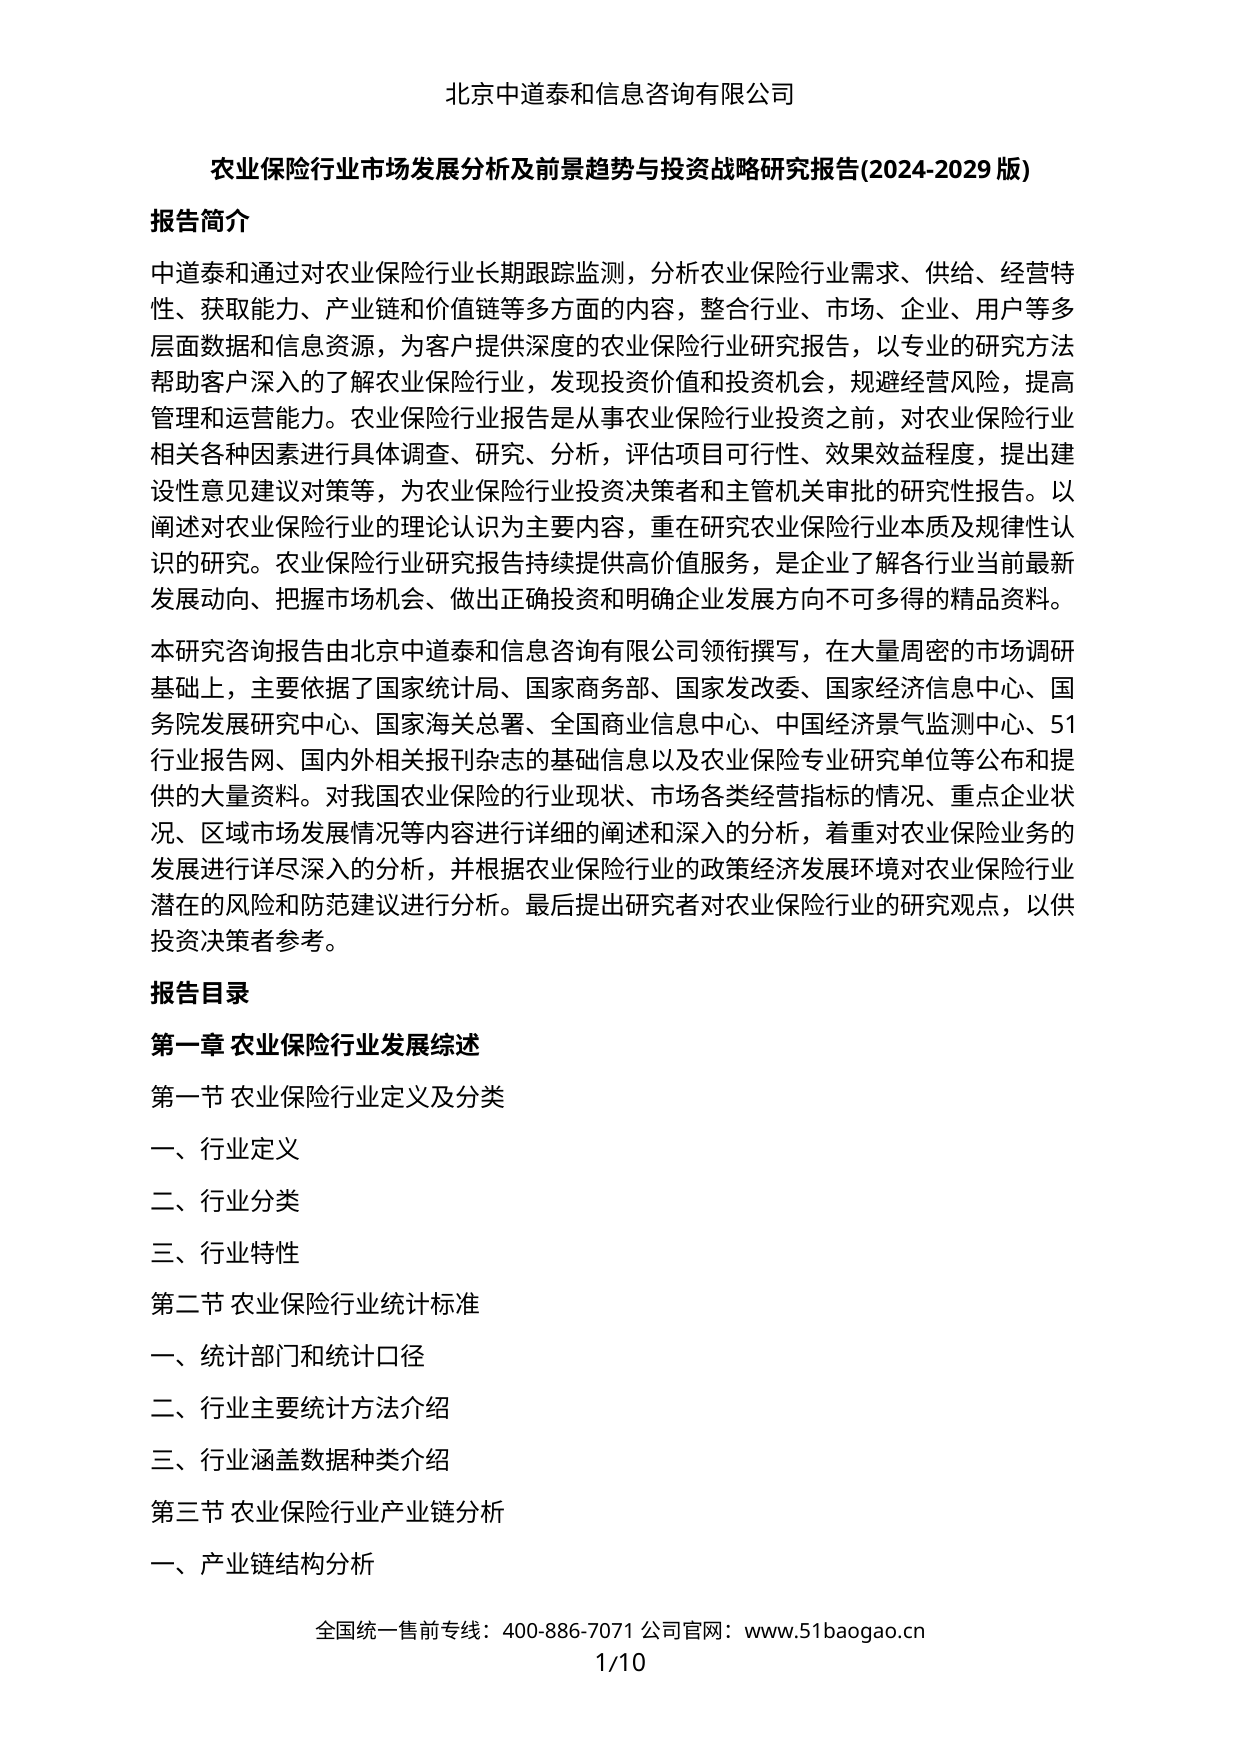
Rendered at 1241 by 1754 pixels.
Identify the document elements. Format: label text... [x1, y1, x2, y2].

text 第三节 农业保险行业产业链分析 [150, 1492, 1090, 1529]
text 一、统计部门和统计口径 [150, 1337, 1090, 1373]
text 报告目录 [150, 974, 1090, 1010]
text 中道泰和通过对农业保险行业长期跟踪监测，分析农业保险行业需求、供给、经营特性、获取能力、产业链和价值链等多方面的内容，整合行业、市场、企业、用户等多层面数据和信息资源，为客户提供深度的农业保险行业研究报告，以专业的研究方法帮助客户深入的了解农业保险行业，发现投资价值和投资机会，规避经营风险，提高管理和运营能力。农业保险行业报告是从事农业保险行业投资之前，对农业保险行业相关各种因素进行具体调查、研究、分析，评估项目可行性、效果效益程度，提出建设性意见建议对策等，为农业保险行业投资决策者和主管机关审批的研究性报告。以阐述对农业保险行业的理论认识为主要内容，重在研究农业保险行业本质及规律性认识的研究。农业保险行业研究报告持续提供高价值服务，是企业了解各行业当前最新发展动向、把握市场机会、做出正确投资和明确企业发展方向不可多得的精品资料。 [150, 254, 1090, 616]
text 第二节 农业保险行业统计标准 [150, 1285, 1090, 1321]
text 第一节 农业保险行业定义及分类 [150, 1077, 1090, 1114]
text 一、产业链结构分析 [150, 1544, 1090, 1581]
text 二、行业主要统计方法介绍 [150, 1389, 1090, 1425]
text 报告简介 [150, 202, 1090, 238]
text 农业保险行业市场发展分析及前景趋势与投资战略研究报告(2024-2029版) [150, 150, 1090, 186]
text 第一章 农业保险行业发展综述 [150, 1026, 1090, 1062]
text 本研究咨询报告由北京中道泰和信息咨询有限公司领衔撰写，在大量周密的市场调研基础上，主要依据了国家统计局、国家商务部、国家发改委、国家经济信息中心、国务院发展研究中心、国家海关总署、全国商业信息中心、中国经济景气监测中心、51行业报告网、国内外相关报刊杂志的基础信息以及农业保险专业研究单位等公布和提供的大量资料。对我国农业保险的行业现状、市场各类经营指标的情况、重点企业状况、区域市场发展情况等内容进行详细的阐述和深入的分析，着重对农业保险业务的发展进行详尽深入的分析，并根据农业保险行业的政策经济发展环境对农业保险行业潜在的风险和防范建议进行分析。最后提出研究者对农业保险行业的研究观点，以供投资决策者参考。 [150, 632, 1090, 958]
text 三、行业特性 [150, 1233, 1090, 1269]
text 一、行业定义 [150, 1129, 1090, 1166]
text 二、行业分类 [150, 1181, 1090, 1217]
text 三、行业涵盖数据种类介绍 [150, 1441, 1090, 1477]
